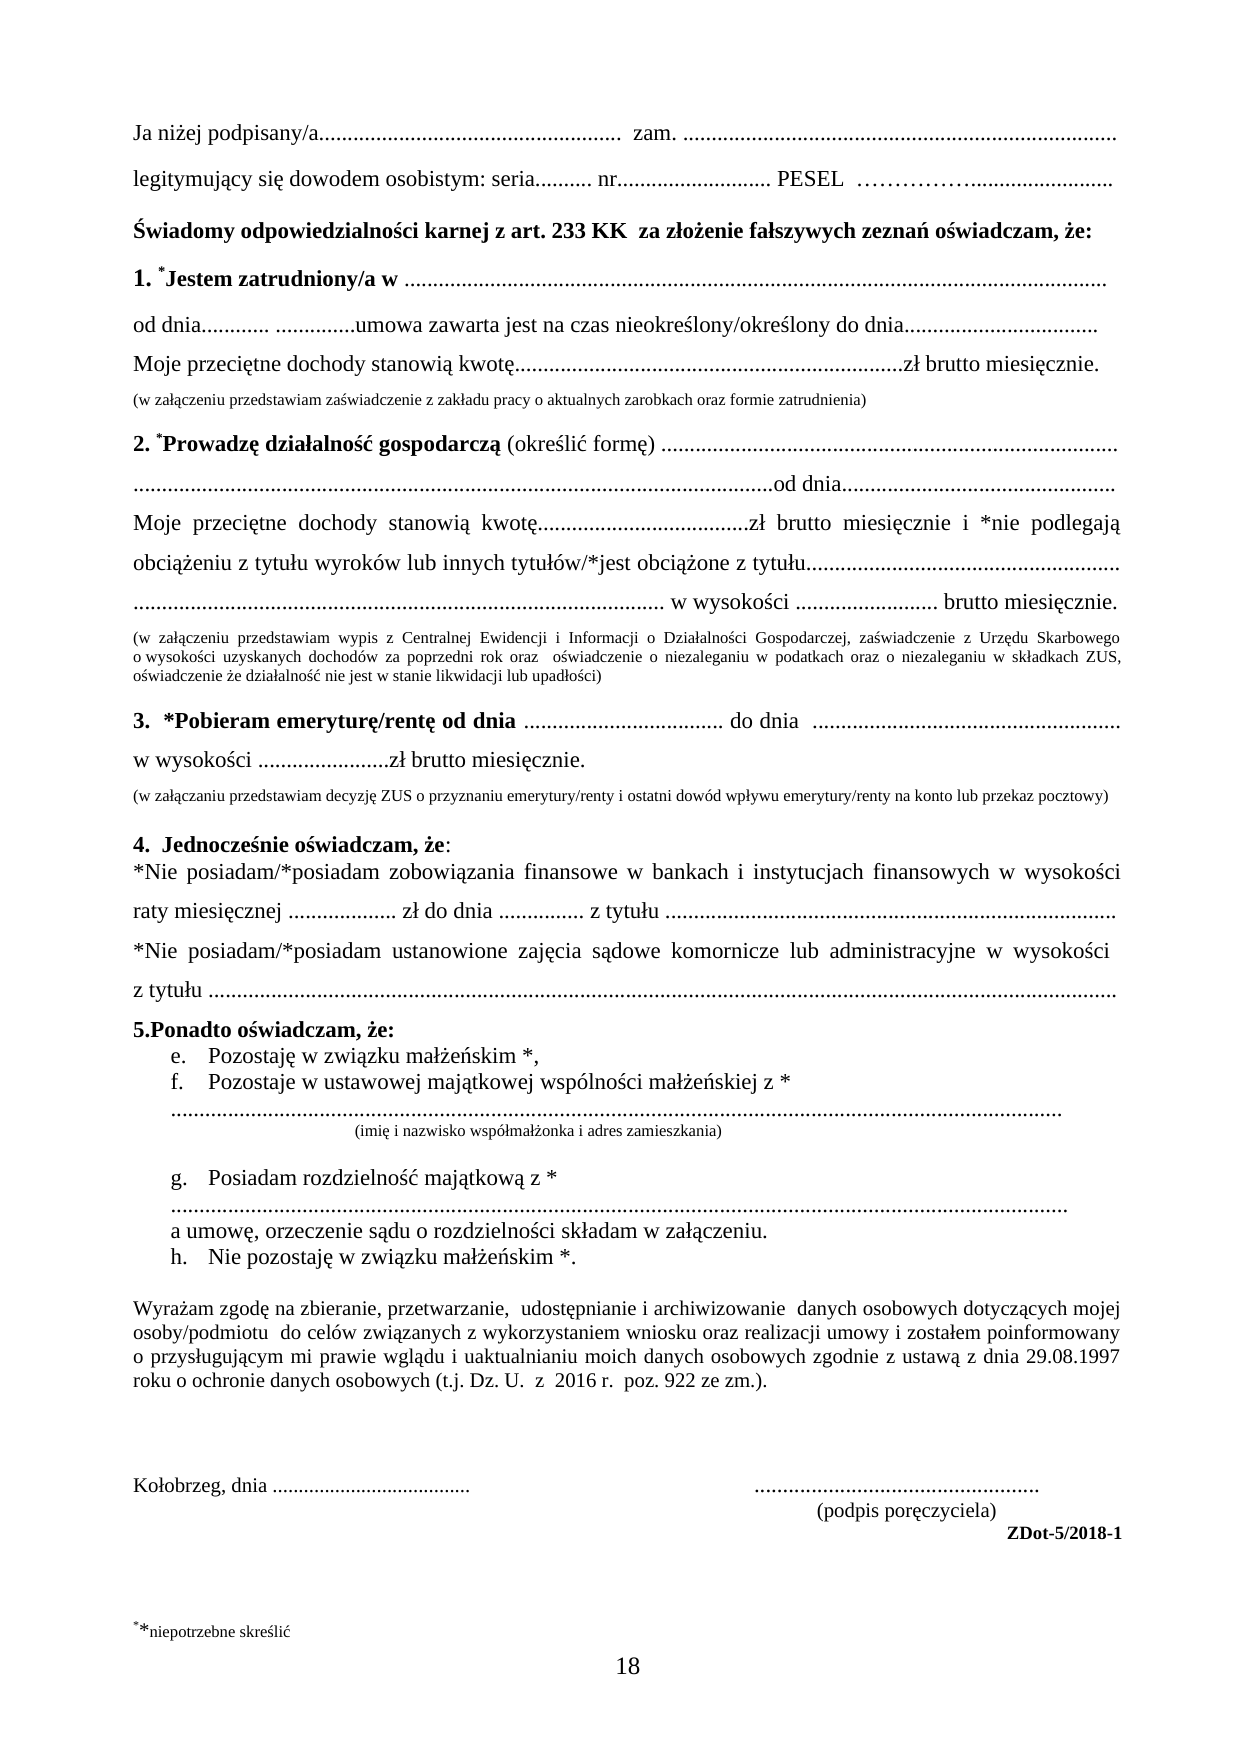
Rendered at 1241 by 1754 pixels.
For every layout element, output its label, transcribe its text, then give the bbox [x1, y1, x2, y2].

list ................................................................................................................od dnia................................................ [133, 470, 1122, 496]
text (w załączaniu przedstawiam decyzję ZUS o przyznaniu emerytury/renty i ostatni dowód wpływu emerytury/renty na konto lub przekaz pocztowy) [133, 786, 1122, 805]
list Nie pozostaję w związku małżeńskim *. [170, 1243, 1122, 1270]
text 4. Jednocześnie oświadczam, że: [133, 831, 1122, 858]
text Moje przeciętne dochody stanowią kwotę.....................................zł brutto miesięcznie i *nie podlegają obciążeniu z tytułu wyroków lub innych tytułów/*jest obciążone z tytułu....................................................... ............................................................................................. w wysokości ......................... brutto miesięcznie. [133, 509, 1122, 615]
list ............................................................................................................................................................. [170, 1191, 1122, 1217]
list Pozostaję w związku małżeńskim *, [170, 1042, 1122, 1068]
text 3. *Pobieram emeryturę/rentę od dnia ................................... do dnia ...................................................... w wysokości .......................zł brutto miesięcznie. [133, 707, 1122, 773]
list Wyrażam zgodę na zbieranie, przetwarzanie, udostępnianie i archiwizowanie danych osobowych dotyczących mojej osoby/podmiotu do celów związanych z wykorzystaniem wniosku oraz realizacji umowy i zostałem poinformowany o przysługującym mi prawie wglądu i uaktualnianiu moich danych osobowych zgodnie z ustawą z dnia 29.08.1997 roku o ochronie danych osobowych (t.j. Dz. U. z 2016 r. poz. 922 ze zm.). [133, 1296, 1122, 1392]
list Posiadam rozdzielność majątkową z * [170, 1164, 1122, 1191]
list 5.Ponadto oświadczam, że: [133, 1016, 1122, 1042]
text 1. *Jestem zatrudniony/a w ........................................................................................................................... [133, 263, 1122, 292]
text ZDot-5/2018-1 [133, 1522, 1122, 1543]
list 2. *Prowadzę działalność gospodarczą (określić formę) ................................................................................ [133, 430, 1122, 457]
text Moje przeciętne dochody stanowią kwotę....................................................................zł brutto miesięcznie. [133, 350, 1122, 377]
list ............................................................................................................................................................ [170, 1095, 1122, 1121]
text Świadomy odpowiedzialności karnej z art. 233 KK za złożenie fałszywych zeznań oświadczam, że: [133, 217, 1122, 244]
text *Nie posiadam/*posiadam ustanowione zajęcia sądowe komornicze lub administracyjne w wysokości z tytułu ............................................................................................................................................................... [133, 937, 1122, 1002]
list a umowę, orzeczenie sądu o rozdzielności składam w załączeniu. [170, 1217, 1122, 1243]
text od dnia............ ..............umowa zawarta jest na czas nieokreślony/określony do dnia.................................. [133, 311, 1122, 337]
text *Nie posiadam/*posiadam zobowiązania finansowe w bankach i instytucjach finansowych w wysokości raty miesięcznej ................... zł do dnia ............... z tytułu ............................................................................... [133, 858, 1122, 923]
text Kołobrzeg, dnia ...................................... .................................................. (podpis poręczyciela) [133, 1471, 1122, 1522]
text legitymujący się dowodem osobistym: seria.......... nr........................... PESEL ……………......................... [133, 164, 1122, 191]
list Pozostaje w ustawowej majątkowej wspólności małżeńskiej z * [170, 1068, 1122, 1095]
text (w załączeniu przedstawiam zaświadczenie z zakładu pracy o aktualnych zarobkach oraz formie zatrudnienia) [133, 390, 1122, 409]
text (w załączeniu przedstawiam wypis z Centralnej Ewidencji i Informacji o Działalności Gospodarczej, zaświadczenie z Urzędu Skarbowego o wysokości uzyskanych dochodów za poprzedni rok oraz oświadczenie o niezaleganiu w podatkach oraz o niezaleganiu w składkach ZUS, oświadczenie że działalność nie jest w stanie likwidacji lub upadłości) [133, 628, 1122, 685]
list (imię i nazwisko współmałżonka i adres zamieszkania) [170, 1121, 1122, 1140]
text Ja niżej podpisany/a..................................................... zam. ............................................................................ [133, 119, 1122, 145]
